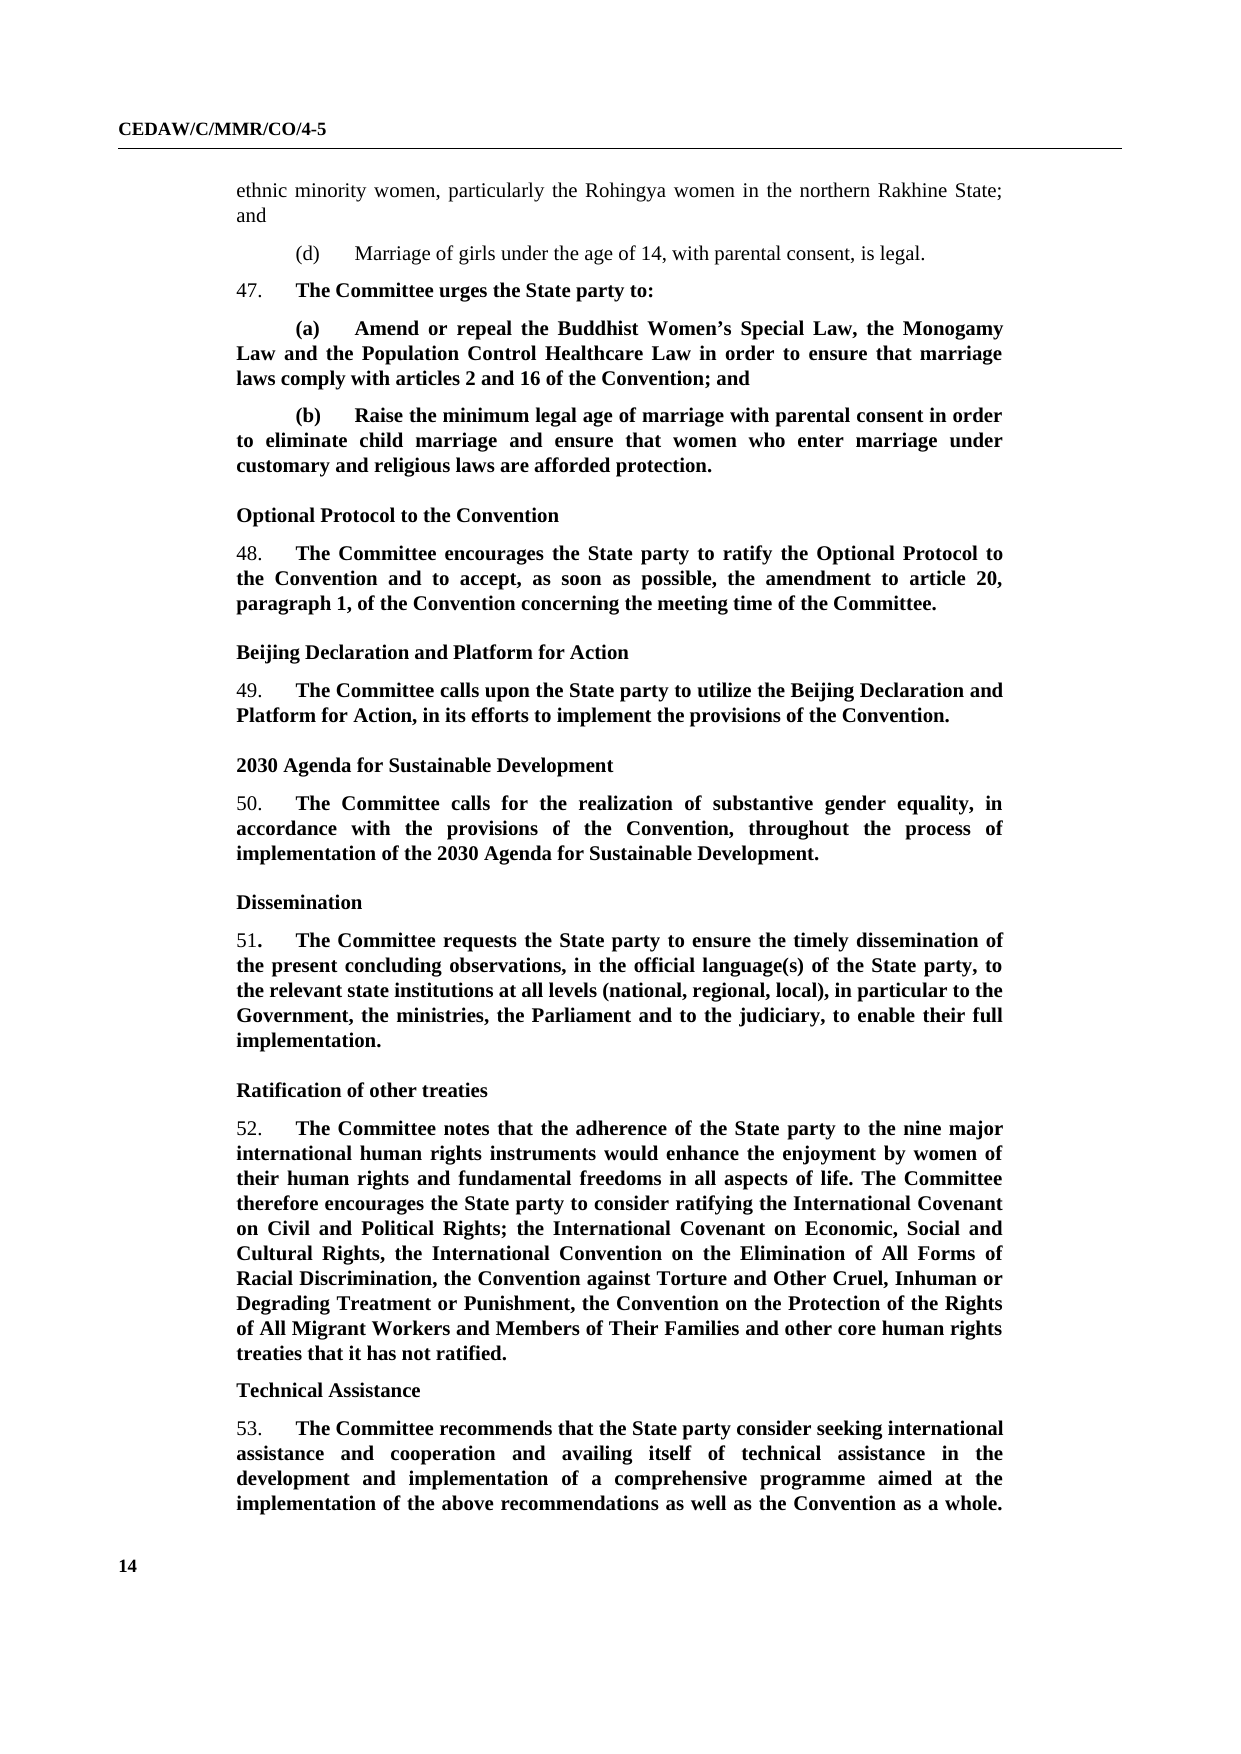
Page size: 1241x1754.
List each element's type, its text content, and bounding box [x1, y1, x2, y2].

text Ratification of other treaties [118, 1077, 1004, 1102]
text (b) Raise the minimum legal age of marriage with parental consent in order to eliminate child marriage and ensure that women who enter marriage under customary and religious laws are afforded protection. [236, 402, 1004, 477]
text 2030 Agenda for Sustainable Development [118, 752, 1004, 777]
text Dissemination [118, 890, 1004, 915]
text 48. The Committee encourages the State party to ratify the Optional Protocol to the Convention and to accept, as soon as possible, the amendment to article 20, paragraph 1, of the Convention concerning the meeting time of the Committee. [236, 540, 1004, 615]
text 49. The Committee calls upon the State party to utilize the Beijing Declaration and Platform for Action, in its efforts to implement the provisions of the Convention. [236, 677, 1004, 727]
text 51. The Committee requests the State party to ensure the timely dissemination of the present concluding observations, in the official language(s) of the State party, to the relevant state institutions at all levels (national, regional, local), in particular to the Government, the ministries, the Parliament and to the judiciary, to enable their full implementation. [236, 927, 1004, 1052]
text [236, 177, 1004, 227]
text Beijing Declaration and Platform for Action [118, 640, 1004, 665]
text 47. The Committee urges the State party to: [236, 277, 1004, 302]
text 50. The Committee calls for the realization of substantive gender equality, in accordance with the provisions of the Convention, throughout the process of implementation of the 2030 Agenda for Sustainable Development. [236, 790, 1004, 865]
text (d) Marriage of girls under the age of 14, with parental consent, is legal. [236, 240, 1004, 265]
text Optional Protocol to the Convention [118, 502, 1004, 527]
text 52. The Committee notes that the adherence of the State party to the nine major international human rights instruments would enhance the enjoyment by women of their human rights and fundamental freedoms in all aspects of life. The Committee therefore encourages the State party to consider ratifying the International Covenant on Civil and Political Rights; the International Covenant on Economic, Social and Cultural Rights, the International Convention on the Elimination of All Forms of Racial Discrimination, the Convention against Torture and Other Cruel, Inhuman or Degrading Treatment or Punishment, the Convention on the Protection of the Rights of All Migrant Workers and Members of Their Families and other core human rights treaties that it has not ratified. [236, 1115, 1004, 1365]
text (a) Amend or repeal the Buddhist Women’s Special Law, the Monogamy Law and the Population Control Healthcare Law in order to ensure that marriage laws comply with articles 2 and 16 of the Convention; and [236, 315, 1004, 390]
text Technical Assistance [236, 1377, 1004, 1402]
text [236, 1415, 1004, 1515]
